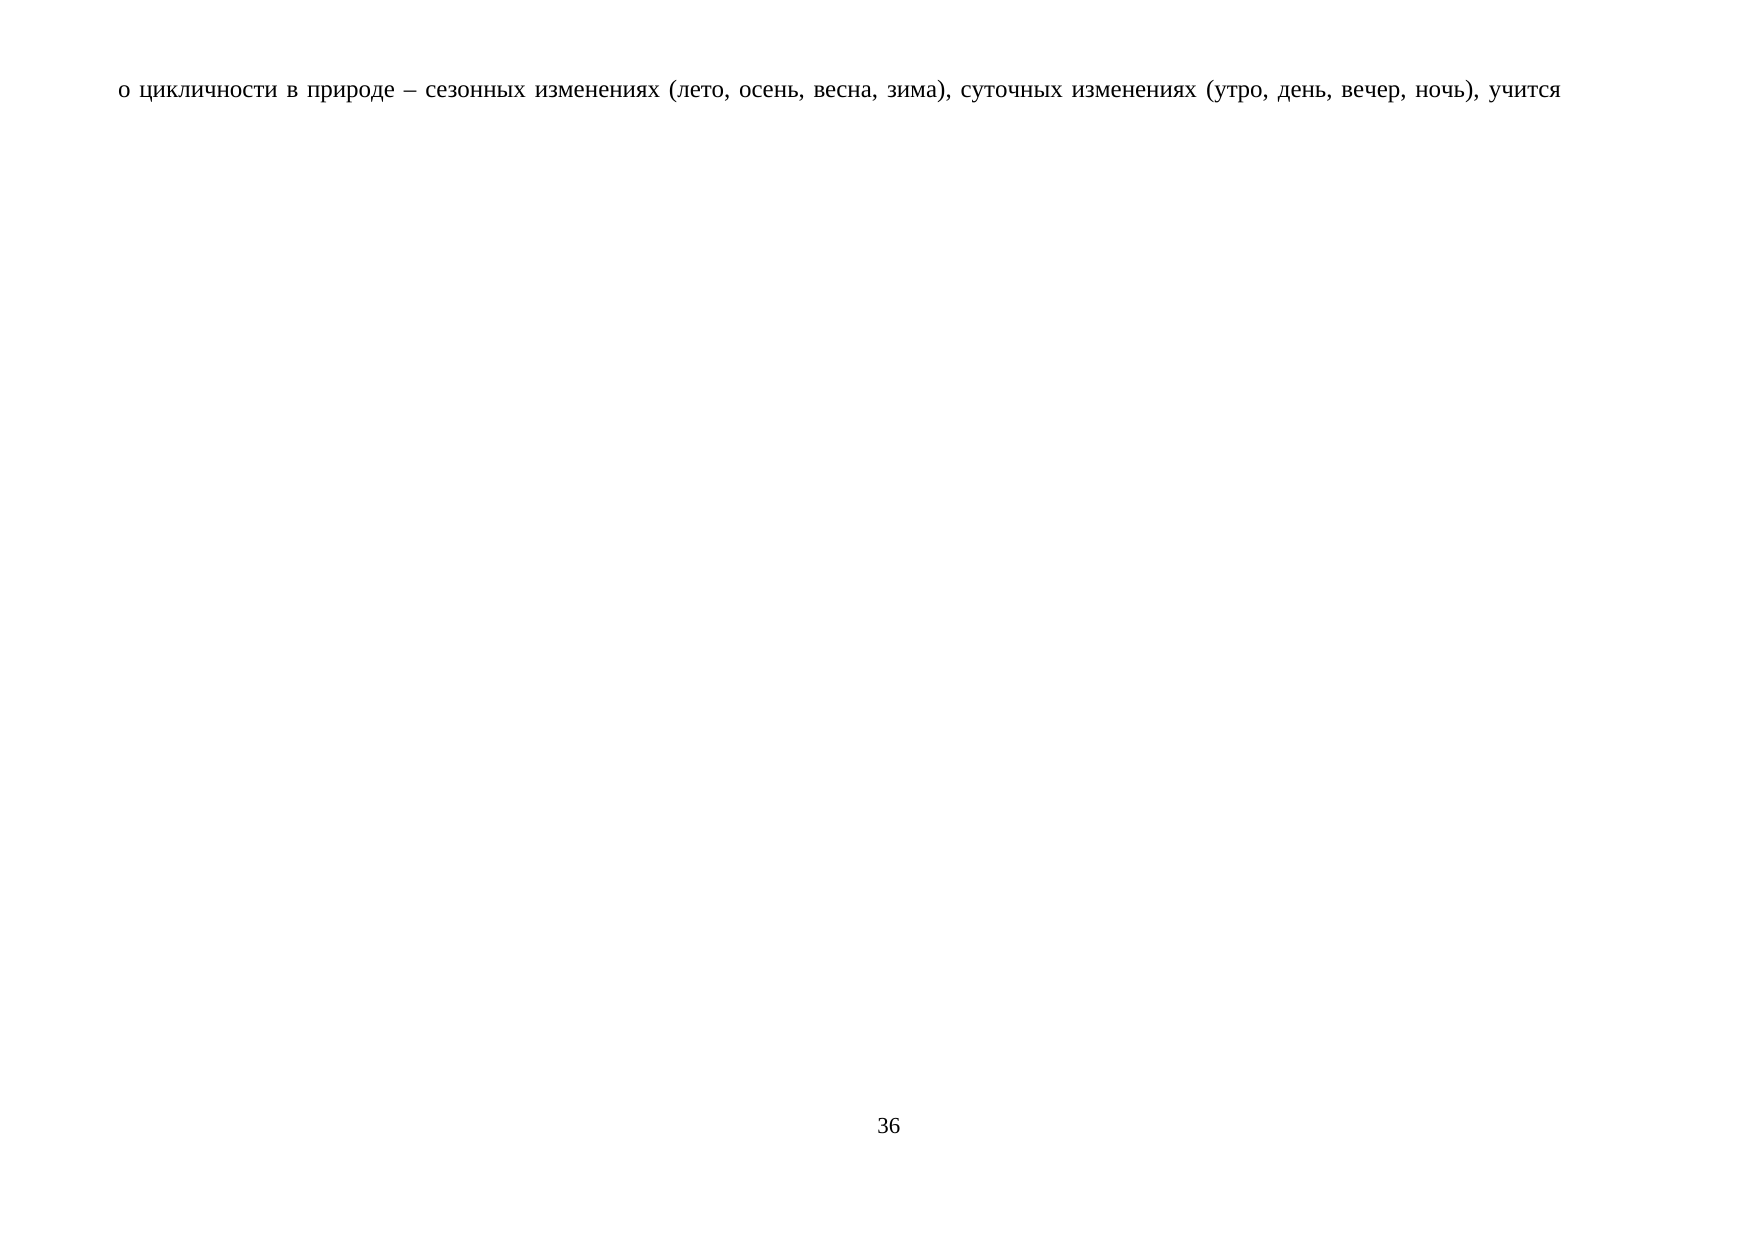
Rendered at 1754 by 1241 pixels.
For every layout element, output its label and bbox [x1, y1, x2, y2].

text [118, 75, 1671, 103]
